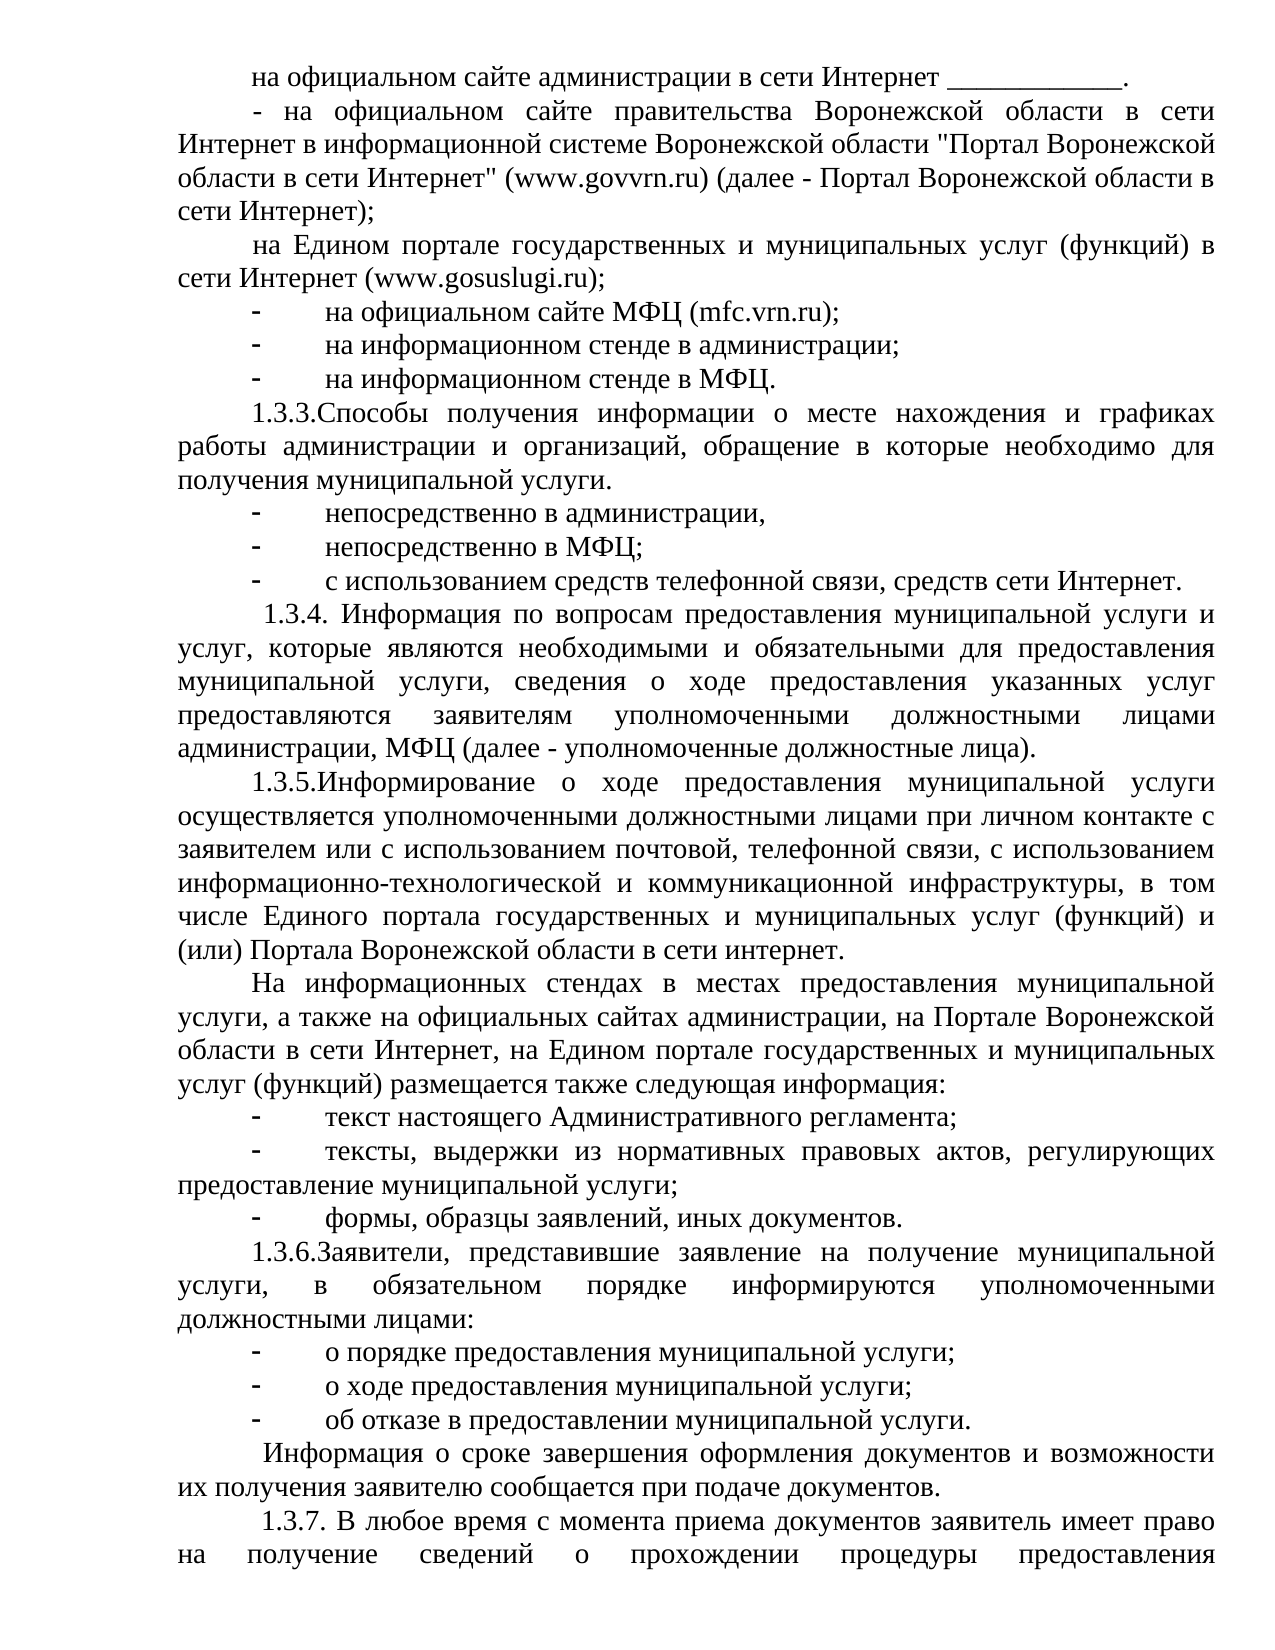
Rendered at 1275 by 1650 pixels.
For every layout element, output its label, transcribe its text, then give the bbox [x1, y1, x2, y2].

text на официальном сайте администрации в сети Интернет ____________. [177, 59, 1216, 93]
text 1.3.3.Способы получения информации о месте нахождения и графиках работы администрации и организаций, обращение в которые необходимо для получения муниципальной услуги. [177, 395, 1216, 495]
list текст настоящего Административного регламента; [177, 1099, 1216, 1133]
list на Едином портале государственных и муниципальных услуг (функций) в сети Интернет (www.gosuslugi.ru); [177, 227, 1216, 294]
list на информационном стенде в администрации; [177, 327, 1216, 361]
list непосредственно в администрации, [177, 495, 1216, 529]
list об отказе в предоставлении муниципальной услуги. [177, 1402, 1216, 1436]
list - на официальном сайте правительства Воронежской области в сети Интернет в информационной системе Воронежской области "Портал Воронежской области в сети Интернет" (www.govvrn.ru) (далее - Портал Воронежской области в сети Интернет); [177, 93, 1216, 227]
list непосредственно в МФЦ; [177, 529, 1216, 563]
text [177, 1503, 1216, 1570]
list формы, образцы заявлений, иных документов. [177, 1200, 1216, 1234]
text 1.3.4. Информация по вопросам предоставления муниципальной услуги и услуг, которые являются необходимыми и обязательными для предоставления муниципальной услуги, сведения о ходе предоставления указанных услуг предоставляются заявителям уполномоченными должностными лицами администрации, МФЦ (далее - уполномоченные должностные лица). [177, 596, 1216, 764]
list на официальном сайте МФЦ (mfc.vrn.ru); [177, 294, 1216, 327]
text 1.3.5.Информирование о ходе предоставления муниципальной услуги осуществляется уполномоченными должностными лицами при личном контакте с заявителем или с использованием почтовой, телефонной связи, с использованием информационно-технологической и коммуникационной инфраструктуры, в том числе Единого портала государственных и муниципальных услуг (функций) и (или) Портала Воронежской области в сети интернет. [177, 764, 1216, 965]
text На информационных стендах в местах предоставления муниципальной услуги, а также на официальных сайтах администрации, на Портале Воронежской области в сети Интернет, на Едином портале государственных и муниципальных услуг (функций) размещается также следующая информация: [177, 965, 1216, 1099]
list на информационном стенде в МФЦ. [177, 361, 1216, 395]
text Информация о сроке завершения оформления документов и возможности их получения заявителю сообщается при подаче документов. [177, 1436, 1216, 1503]
text 1.3.6.Заявители, представившие заявление на получение муниципальной услуги, в обязательном порядке информируются уполномоченными должностными лицами: [177, 1234, 1216, 1334]
list с использованием средств телефонной связи, средств сети Интернет. [177, 563, 1216, 596]
list тексты, выдержки из нормативных правовых актов, регулирующих предоставление муниципальной услуги; [177, 1133, 1216, 1200]
list о ходе предоставления муниципальной услуги; [177, 1368, 1216, 1402]
list о порядке предоставления муниципальной услуги; [177, 1334, 1216, 1368]
